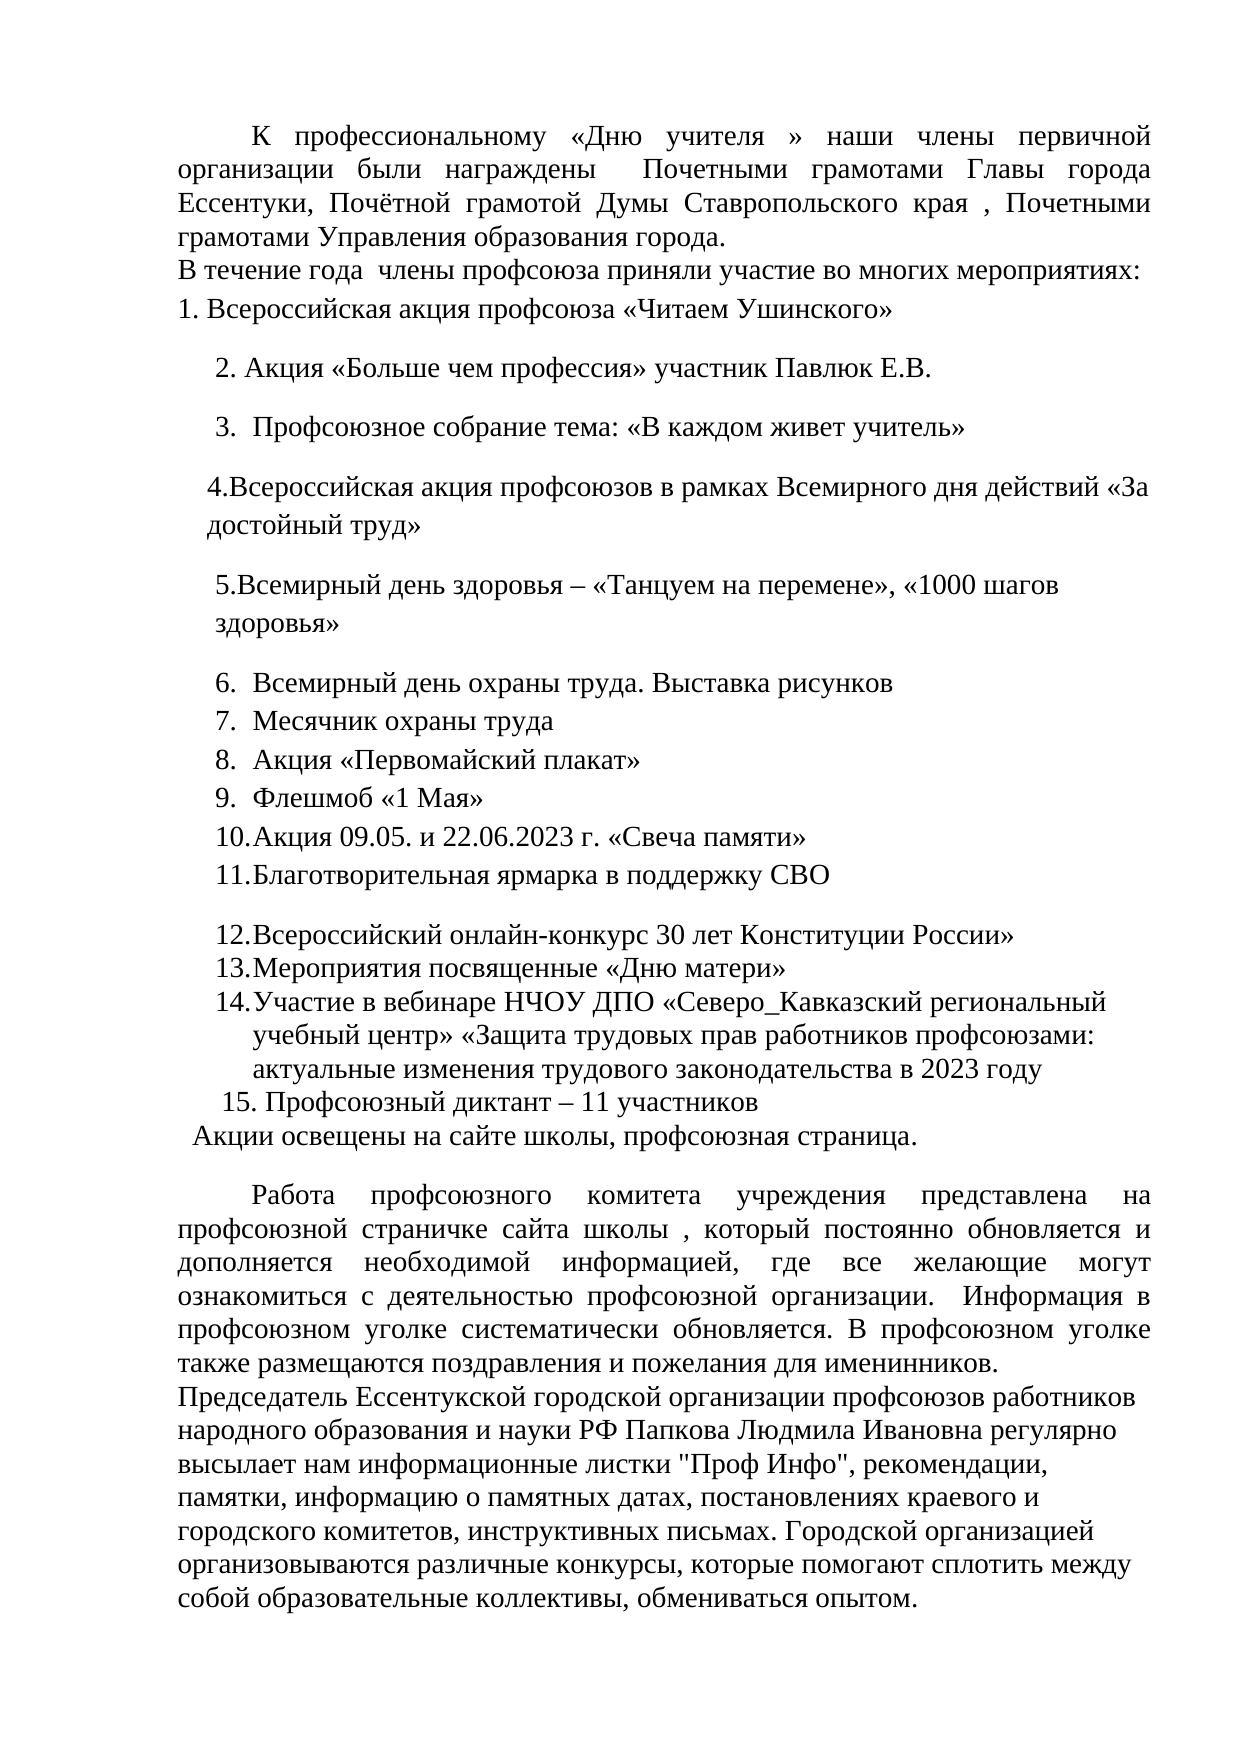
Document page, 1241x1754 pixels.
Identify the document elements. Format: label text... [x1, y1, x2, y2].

text памятки, информацию о памятных датах, постановлениях краевого и [177, 1479, 1152, 1513]
text Работа профсоюзного комитета учреждения представлена на профсоюзной страничке сайта школы , который постоянно обновляется и дополняется необходимой информацией, где все желающие могут ознакомиться с деятельностью профсоюзной организации. Информация в профсоюзном уголке систематически обновляется. В профсоюзном уголке также размещаются поздравления и пожелания для именинников. [177, 1177, 1152, 1379]
list Акция «Первомайский плакат» [215, 742, 1152, 775]
text 2. Акция «Больше чем профессия» участник Павлюк Е.В. [215, 350, 1152, 384]
text собой образовательные коллективы, обмениваться опытом. [177, 1580, 1152, 1613]
list Благотворительная ярмарка в поддержку СВО [215, 857, 1152, 891]
list Всероссийский онлайн-конкурс 30 лет Конституции России» [215, 917, 1152, 950]
list Месячник охраны труда [215, 703, 1152, 737]
text Акции освещены на сайте школы, профсоюзная страница. [177, 1118, 1152, 1152]
list Мероприятия посвященные «Дню матери» [215, 950, 1152, 984]
list Акция 09.05. и 22.06.2023 г. «Свеча памяти» [215, 819, 1152, 852]
text Председатель Ессентукской городской организации профсоюзов работников [177, 1379, 1152, 1412]
text 4.Всероссийская акция профсоюзов в рамках Всемирного дня действий «За достойный труд» [207, 469, 1152, 541]
list Флешмоб «1 Мая» [215, 780, 1152, 814]
list Всемирный день охраны труда. Выставка рисунков [215, 665, 1152, 698]
text высылает нам информационные листки "Проф Инфо", рекомендации, [177, 1446, 1152, 1479]
list Профсоюзное собрание тема: «В каждом живет учитель» [215, 409, 1152, 443]
text 5.Всемирный день здоровья – «Танцуем на перемене», «1000 шагов здоровья» [215, 567, 1152, 639]
list Участие в вебинаре НЧОУ ДПО «Северо_Кавказский региональный учебный центр» «Защита трудовых прав работников профсоюзами: актуальные изменения трудового законодательства в 2023 году [215, 984, 1152, 1084]
text К профессиональному «Дню учителя » наши члены первичной организации были награждены Почетными грамотами Главы города Ессентуки, Почётной грамотой Думы Ставропольского края , Почетными грамотами Управления образования города. [177, 118, 1152, 252]
text народного образования и науки РФ Папкова Людмила Ивановна регулярно [177, 1412, 1152, 1446]
text В течение года члены профсоюза приняли участие во многих мероприятиях: 1. Всероссийская акция профсоюза «Читаем Ушинского» [177, 252, 1152, 324]
text 15. Профсоюзный диктант – 11 участников [177, 1084, 1152, 1118]
text городского комитетов, инструктивных письмах. Городской организацией организовываются различные конкурсы, которые помогают сплотить между [177, 1513, 1152, 1580]
